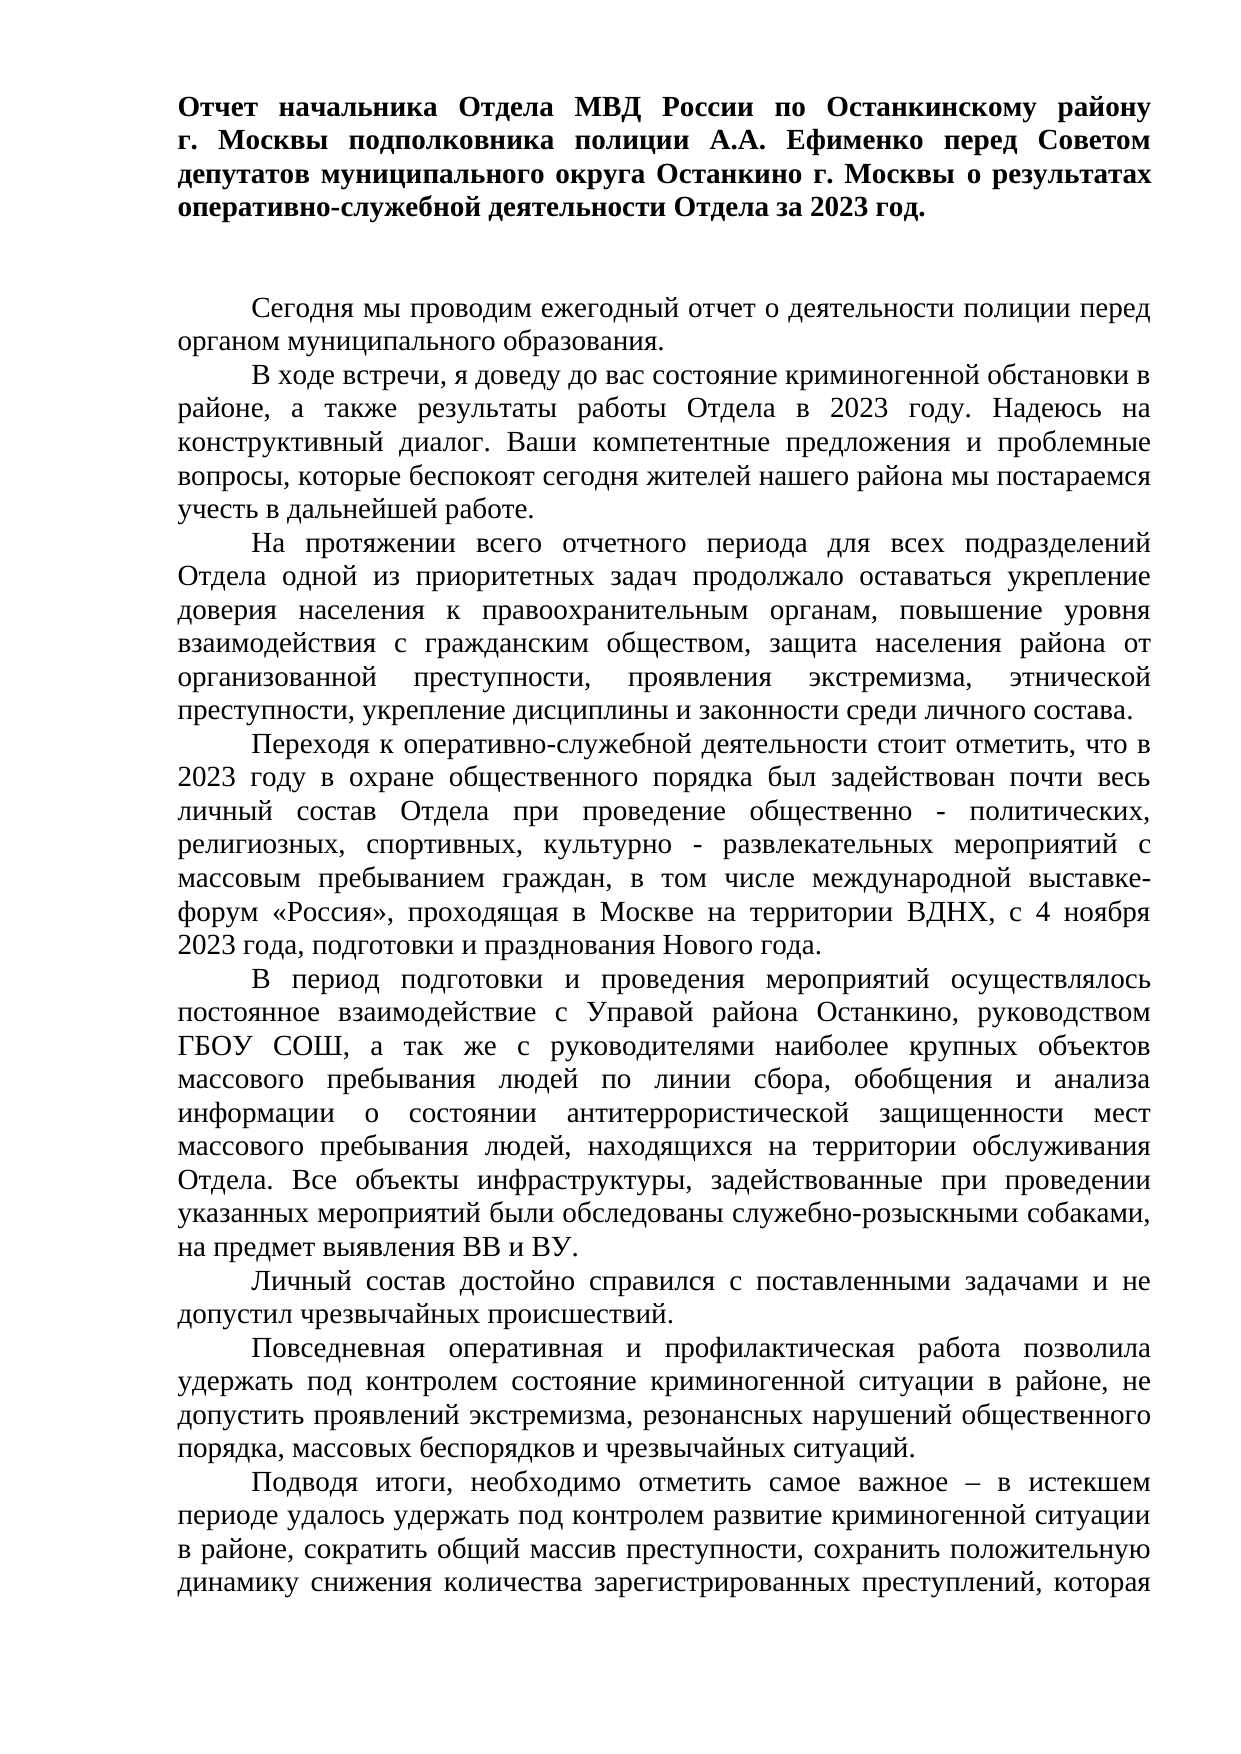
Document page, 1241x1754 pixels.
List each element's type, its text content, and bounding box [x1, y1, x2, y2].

text В период подготовки и проведения мероприятий осуществлялось постоянное взаимодействие с Управой района Останкино, руководством ГБОУ СОШ, а так же с руководителями наиболее крупных объектов массового пребывания людей по линии сбора, обобщения и анализа информации о состоянии антитеррористической защищенности мест массового пребывания людей, находящихся на территории обслуживания Отдела. Все объекты инфраструктуры, задействованные при проведении указанных мероприятий были обследованы служебно-розыскными собаками, на предмет выявления ВВ и ВУ. [177, 961, 1152, 1263]
text Личный состав достойно справился с поставленными задачами и не допустил чрезвычайных происшествий. [177, 1263, 1152, 1330]
text Повседневная оперативная и профилактическая работа позволила удержать под контролем состояние криминогенной ситуации в районе, не допустить проявлений экстремизма, резонансных нарушений общественного порядка, массовых беспорядков и чрезвычайных ситуаций. [177, 1330, 1152, 1464]
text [177, 1464, 1152, 1598]
text На протяжении всего отчетного периода для всех подразделений Отдела одной из приоритетных задач продолжало оставаться укрепление доверия населения к правоохранительным органам, повышение уровня взаимодействия с гражданским обществом, защита населения района от организованной преступности, проявления экстремизма, этнической преступности, укрепление дисциплины и законности среди личного состава. [177, 525, 1152, 726]
text Отчет начальника Отдела МВД России по Останкинскому району г. Москвы подполковника полиции А.А. Ефименко перед Советом депутатов муниципального округа Останкино г. Москвы о результатах оперативно-служебной деятельности Отдела за 2023 год. [177, 89, 1152, 223]
text Переходя к оперативно-служебной деятельности стоит отметить, что в 2023 году в охране общественного порядка был задействован почти весь личный состав Отдела при проведение общественно - политических, религиозных, спортивных, культурно - развлекательных мероприятий с массовым пребыванием граждан, в том числе международной выставке-форум «Россия», проходящая в Москве на территории ВДНХ, с 4 ноября 2023 года, подготовки и празднования Нового года. [177, 726, 1152, 961]
text Сегодня мы проводим ежегодный отчет о деятельности полиции перед органом муниципального образования. [177, 290, 1152, 357]
text В ходе встречи, я доведу до вас состояние криминогенной обстановки в районе, а также результаты работы Отдела в 2023 году. Надеюсь на конструктивный диалог. Ваши компетентные предложения и проблемные вопросы, которые беспокоят сегодня жителей нашего района мы постараемся учесть в дальнейшей работе. [177, 357, 1152, 525]
